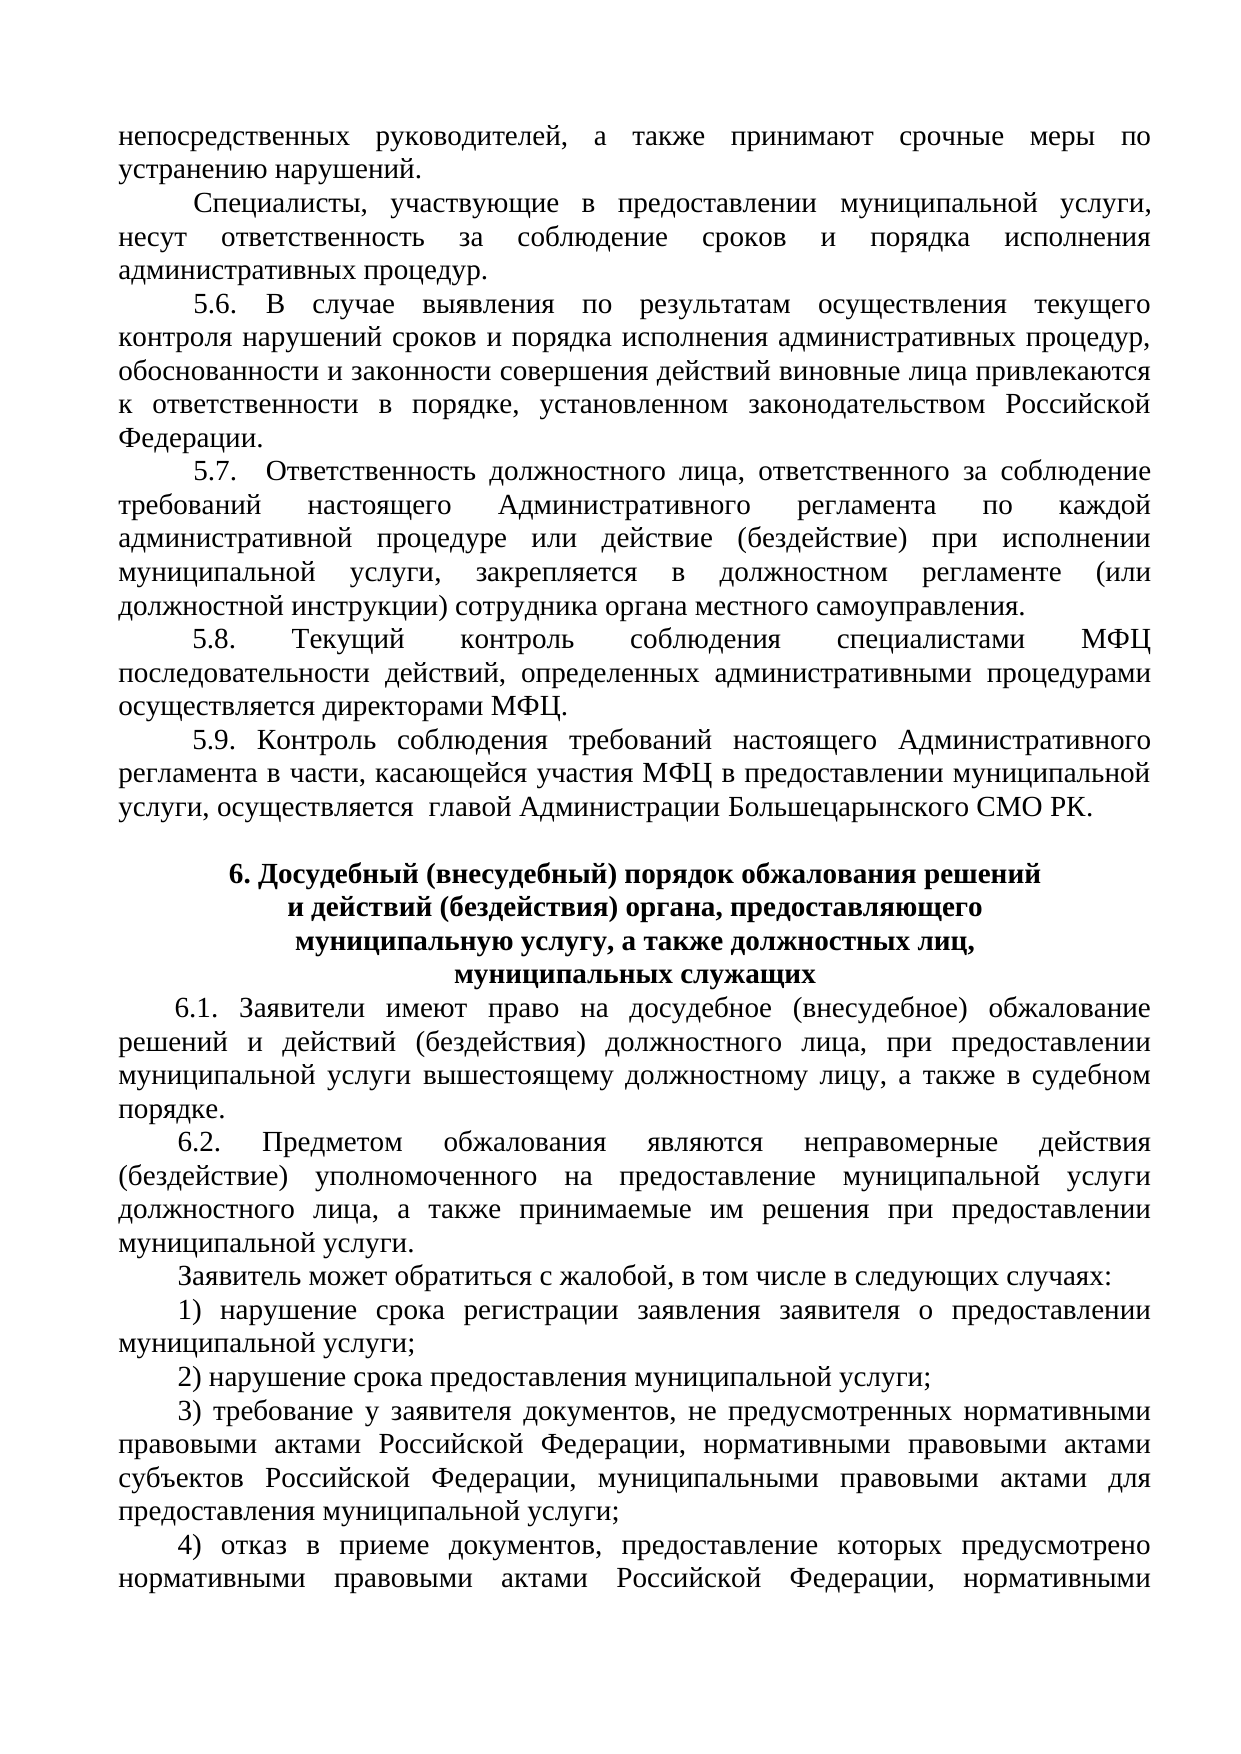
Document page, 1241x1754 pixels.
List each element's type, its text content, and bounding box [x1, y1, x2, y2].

text 6. Досудебный (внесудебный) порядок обжалования решений [118, 856, 1152, 889]
text муниципальную услугу, а также должностных лиц, [118, 923, 1152, 957]
text Заявитель может обратиться с жалобой, в том числе в следующих случаях: [118, 1258, 1152, 1292]
text 3) требование у заявителя документов, не предусмотренных нормативными правовыми актами Российской Федерации, нормативными правовыми актами субъектов Российской Федерации, муниципальными правовыми актами для предоставления муниципальной услуги; [118, 1393, 1152, 1527]
text 5.6. В случае выявления по результатам осуществления текущего контроля нарушений сроков и порядка исполнения административных процедур, обоснованности и законности совершения действий виновные лица привлекаются к ответственности в порядке, установленном законодательством Российской Федерации. [118, 286, 1152, 453]
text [118, 1527, 1152, 1594]
text 5.9. Контроль соблюдения требований настоящего Административного регламента в части, касающейся участия МФЦ в предоставлении муниципальной услуги, осуществляется главой Администрации Большецарынского СМО РК. [118, 722, 1152, 822]
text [118, 118, 1152, 185]
text 1) нарушение срока регистрации заявления заявителя о предоставлении муниципальной услуги; [118, 1292, 1152, 1359]
text 6.2. Предметом обжалования являются неправомерные действия (бездействие) уполномоченного на предоставление муниципальной услуги должностного лица, а также принимаемые им решения при предоставлении муниципальной услуги. [118, 1124, 1152, 1258]
text муниципальных служащих [118, 957, 1152, 990]
text 2) нарушение срока предоставления муниципальной услуги; [118, 1359, 1152, 1393]
text и действий (бездействия) органа, предоставляющего [118, 889, 1152, 923]
text 5.7. Ответственность должностного лица, ответственного за соблюдение требований настоящего Административного регламента по каждой административной процедуре или действие (бездействие) при исполнении муниципальной услуги, закрепляется в должностном регламенте (или должностной инструкции) сотрудника органа местного самоуправления. [118, 453, 1152, 621]
text Специалисты, участвующие в предоставлении муниципальной услуги, несут ответственность за соблюдение сроков и порядка исполнения административных процедур. [118, 185, 1152, 286]
text 6.1. Заявители имеют право на досудебное (внесудебное) обжалование решений и действий (бездействия) должностного лица, при предоставлении муниципальной услуги вышестоящему должностному лицу, а также в судебном порядке. [118, 990, 1152, 1124]
text 5.8. Текущий контроль соблюдения специалистами МФЦ последовательности действий, определенных административными процедурами осуществляется директорами МФЦ. [118, 621, 1152, 722]
